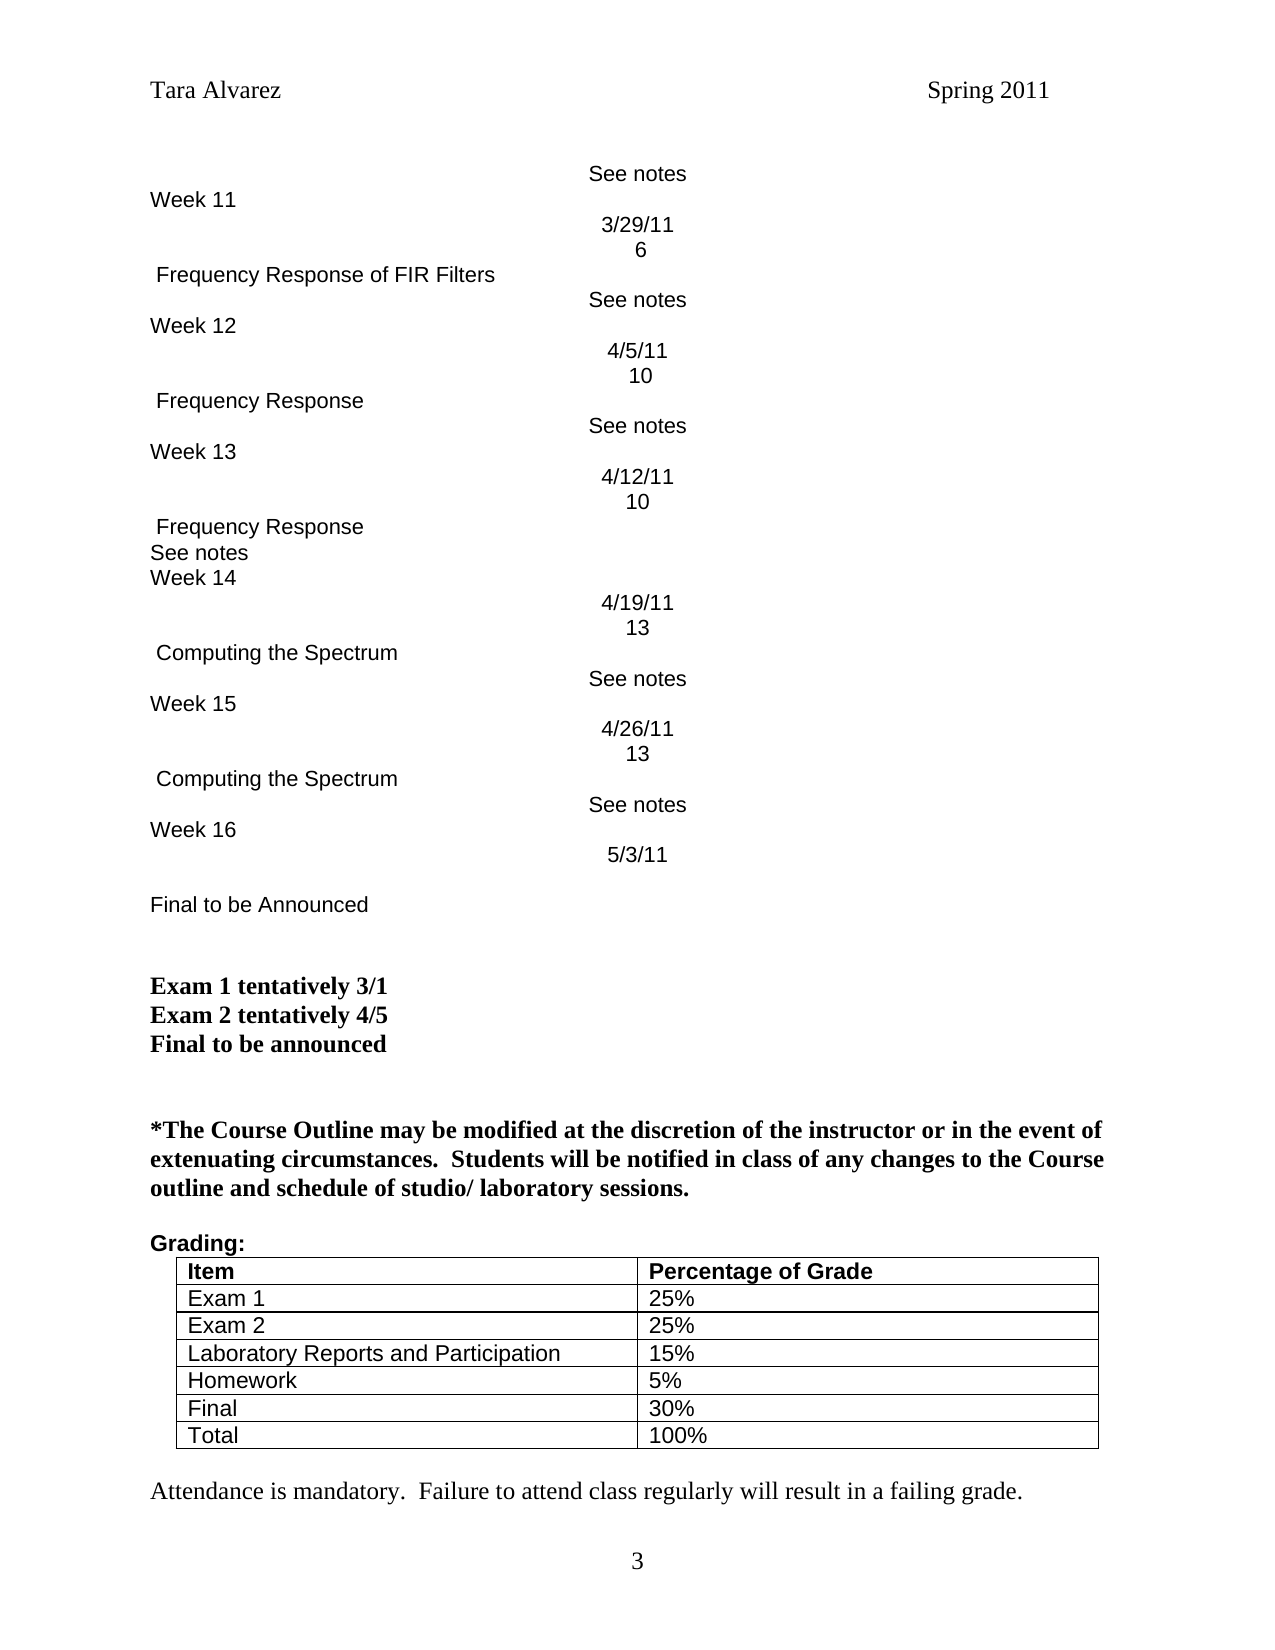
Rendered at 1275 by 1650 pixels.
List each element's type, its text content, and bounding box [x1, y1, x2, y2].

table_cell Exam 2 [177, 1313, 637, 1339]
table_cell Homework [177, 1367, 637, 1393]
table_cell 25% [638, 1313, 1098, 1339]
table_cell Final [177, 1395, 637, 1421]
table_cell 15% [638, 1340, 1098, 1366]
text *The Course Outline may be modified at the discretion of the instructor or in the event of extenuating circumstances. Students will be notified in class of any changes to the Course outline and schedule of studio/ laboratory sessions. [150, 1115, 1125, 1201]
table_header Item [177, 1258, 637, 1284]
text Grading: [150, 1230, 1125, 1257]
table_cell Laboratory Reports and Participation [177, 1340, 637, 1366]
text Exam 2 tentatively 4/5 [150, 1000, 1125, 1029]
table_cell 5% [638, 1367, 1098, 1393]
table_cell 30% [638, 1395, 1098, 1421]
table_header Percentage of Grade [638, 1258, 1098, 1284]
table_cell Exam 1 [177, 1285, 637, 1311]
text Exam 1 tentatively 3/1 [150, 971, 1125, 1000]
table_cell 25% [638, 1285, 1098, 1311]
text Attendance is mandatory. Failure to attend class regularly will result in a failing grade. [150, 1476, 1125, 1504]
table_cell 100% [638, 1422, 1098, 1448]
table_cell Total [177, 1422, 637, 1448]
text Final to be announced [150, 1029, 1125, 1058]
